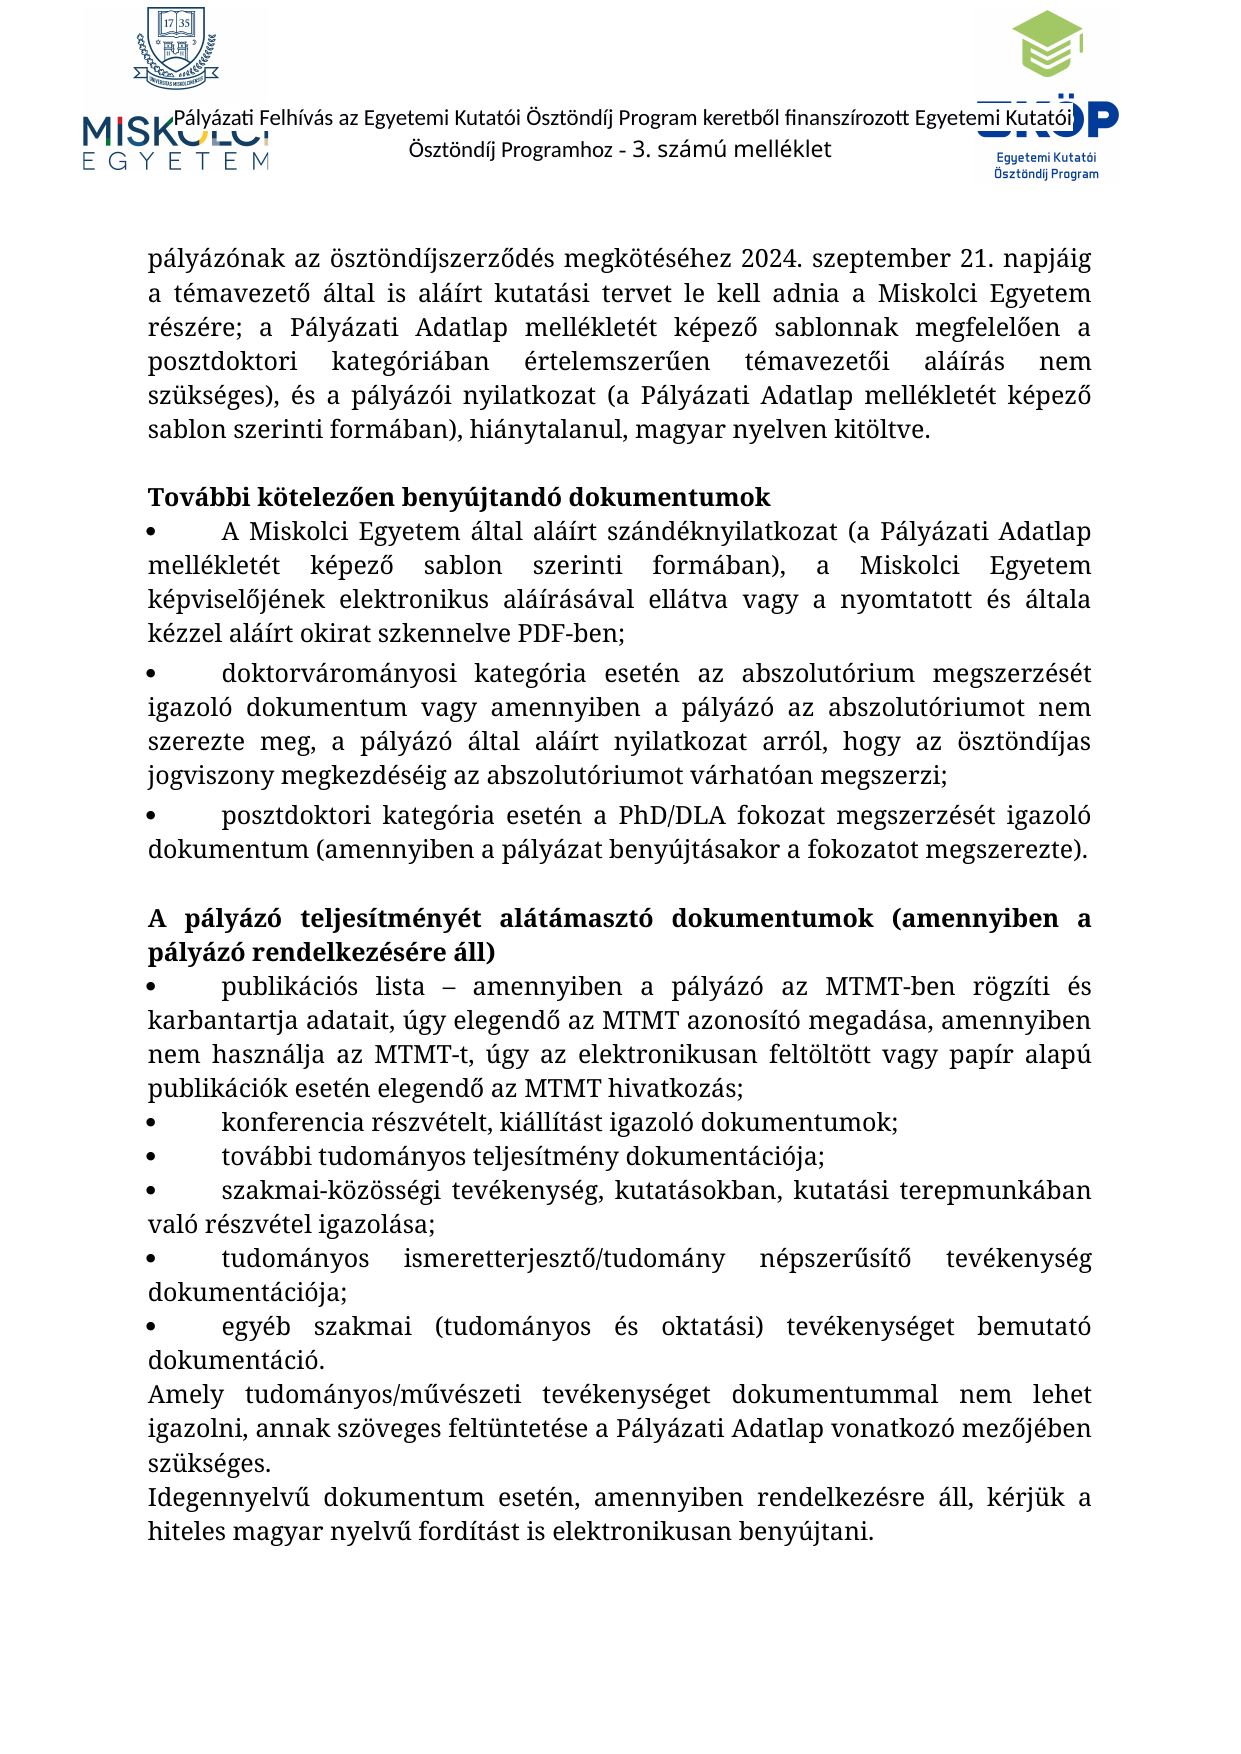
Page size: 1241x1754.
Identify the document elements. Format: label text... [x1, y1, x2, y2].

list posztdoktori kategória esetén a PhD/DLA fokozat megszerzését igazoló dokumentum (amennyiben a pályázat benyújtásakor a fokozatot megszerezte). [146, 798, 1093, 866]
text Idegennyelvű dokumentum esetén, amennyiben rendelkezésre áll, kérjük a hiteles magyar nyelvű fordítást is elektronikusan benyújtani. [148, 1479, 1093, 1547]
list A Miskolci Egyetem által aláírt szándéknyilatkozat (a Pályázati Adatlap mellékletét képező sablon szerinti formában), a Miskolci Egyetem képviselőjének elektronikus aláírásával ellátva vagy a nyomtatott és általa kézzel aláírt okirat szkennelve PDF-ben; [146, 514, 1093, 650]
text További kötelezően benyújtandó dokumentumok [148, 479, 1093, 514]
list tudományos ismeretterjesztő/tudomány népszerűsítő tevékenység dokumentációja; [146, 1241, 1093, 1309]
list egyéb szakmai (tudományos és oktatási) tevékenységet bemutató dokumentáció. [146, 1309, 1093, 1377]
picture [974, 7, 1121, 184]
text Amely tudományos/művészeti tevékenységet dokumentummal nem lehet igazolni, annak szöveges feltüntetése a Pályázati Adatlap vonatkozó mezőjében szükséges. [148, 1377, 1093, 1479]
picture [83, 7, 269, 170]
list konferencia részvételt, kiállítást igazoló dokumentumok; [146, 1104, 1093, 1139]
list további tudományos teljesítmény dokumentációja; [146, 1139, 1093, 1173]
list publikációs lista – amennyiben a pályázó az MTMT-ben rögzíti és karbantartja adatait, úgy elegendő az MTMT azonosító megadása, amennyiben nem használja az MTMT-t, úgy az elektronikusan feltöltött vagy papír alapú publikációk esetén elegendő az MTMT hivatkozás; [146, 968, 1093, 1104]
list szakmai-közösségi tevékenység, kutatásokban, kutatási terepmunkában való részvétel igazolása; [146, 1173, 1093, 1241]
text A pályázó teljesítményét alátámasztó dokumentumok (amennyiben a pályázó rendelkezésére áll) [148, 900, 1093, 968]
list doktorvárományosi kategória esetén az abszolutórium megszerzését igazoló dokumentum vagy amennyiben a pályázó az abszolutóriumot nem szerezte meg, a pályázó által aláírt nyilatkozat arról, hogy az ösztöndíjas jogviszony megkezdéséig az abszolutóriumot várhatóan megszerzi; [146, 656, 1093, 792]
